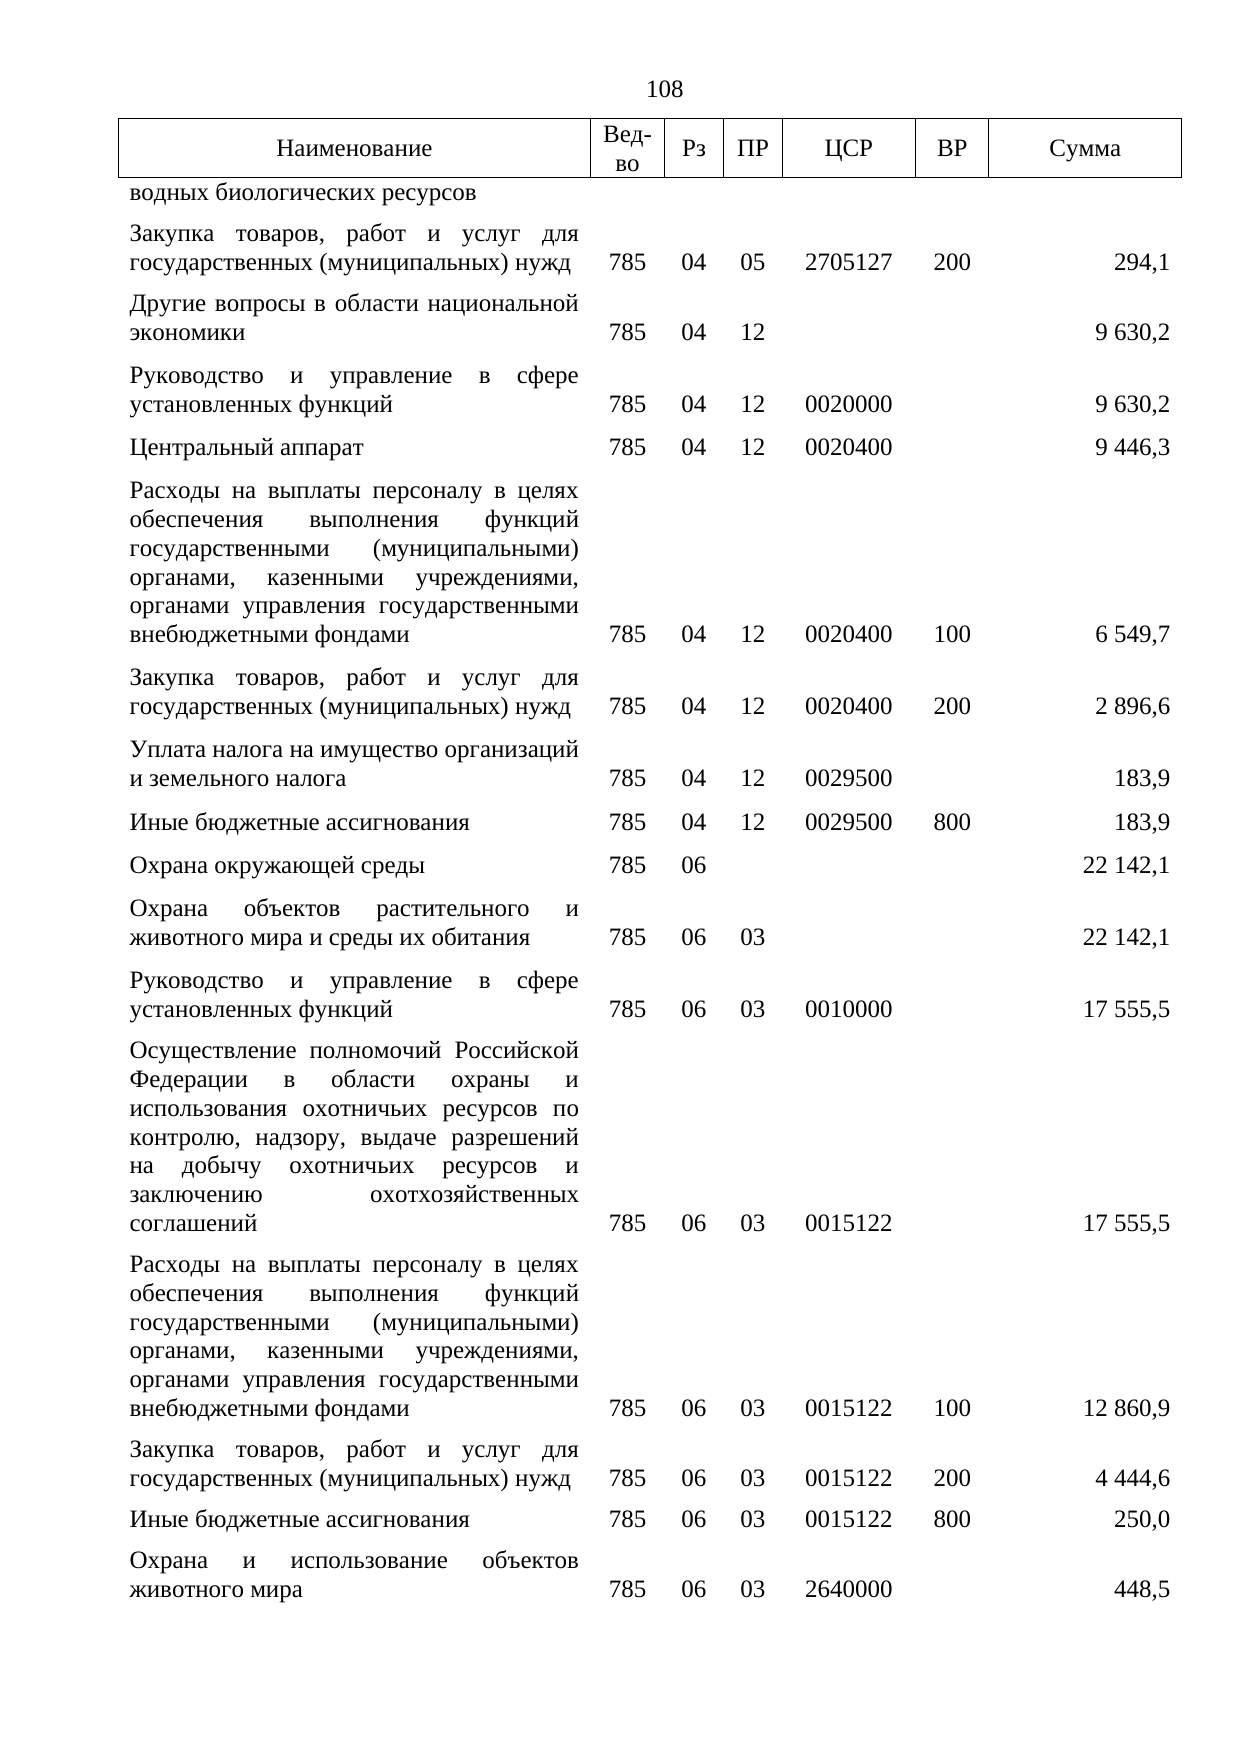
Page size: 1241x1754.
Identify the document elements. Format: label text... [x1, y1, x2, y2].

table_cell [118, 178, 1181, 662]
table_header Вед-во [591, 119, 664, 177]
table_header Наименование [119, 119, 590, 177]
table_header ЦСР [783, 119, 915, 177]
table_header ПР [724, 119, 782, 177]
table_header Рз [665, 119, 723, 177]
table_header Сумма [989, 119, 1181, 177]
table_header ВР [916, 119, 988, 177]
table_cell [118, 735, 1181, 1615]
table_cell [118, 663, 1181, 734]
